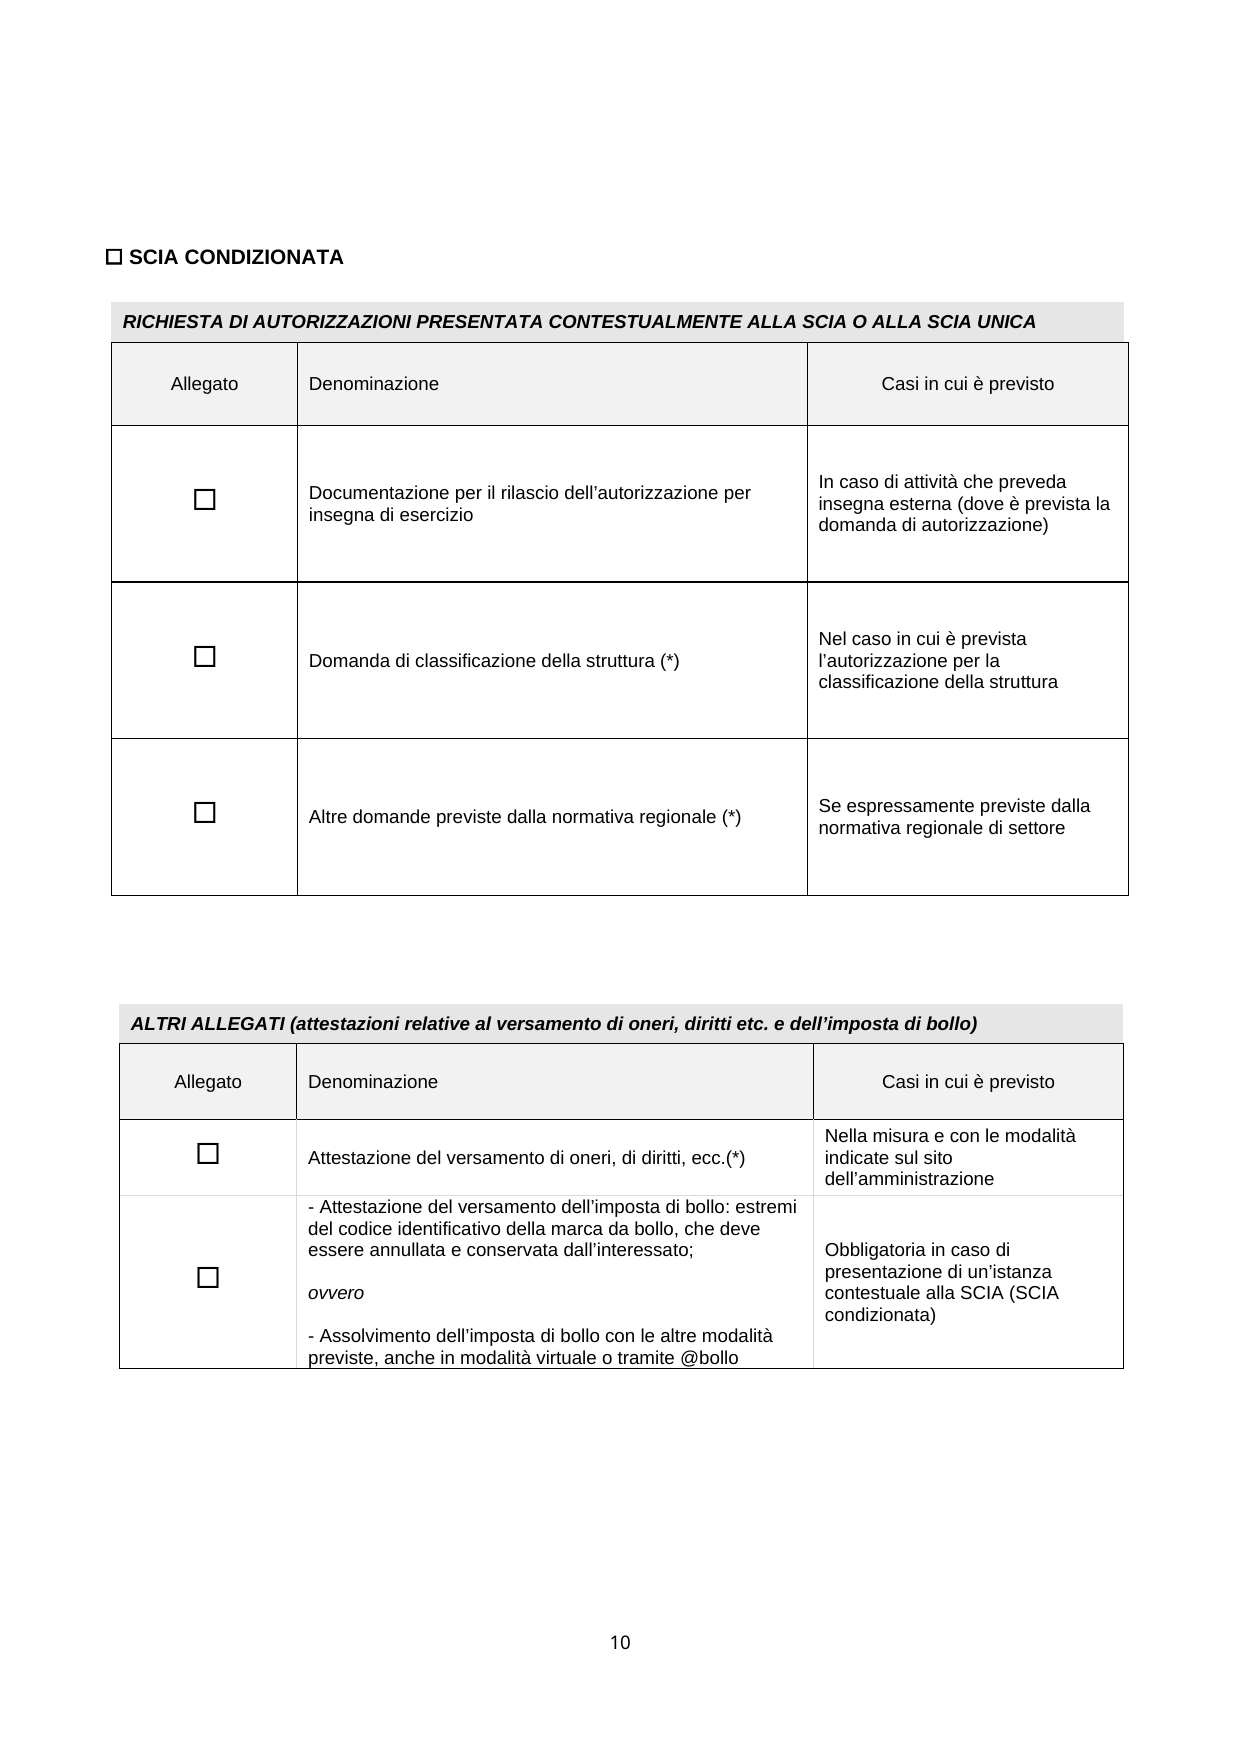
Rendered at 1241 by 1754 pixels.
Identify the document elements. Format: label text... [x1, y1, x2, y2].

table_cell Casi in cui è previsto [808, 343, 1128, 425]
table_header RICHIESTA DI AUTORIZZAZIONI PRESENTATA CONTESTUALMENTE ALLA SCIA O ALLA SCIA UNICA [111, 302, 1124, 342]
table_cell [120, 1120, 296, 1195]
table_cell Obbligatoria in caso di presentazione di un’istanza contestuale alla SCIA (SCIA condizionata) [814, 1196, 1123, 1368]
text SCIA CONDIZIONATA [104, 244, 1165, 269]
table_cell Attestazione del versamento di oneri, di diritti, ecc.(*) [297, 1120, 813, 1195]
table_cell [112, 583, 297, 738]
table_cell [120, 1196, 296, 1368]
table_cell Nel caso in cui è prevista l’autorizzazione per la classificazione della struttura [808, 583, 1128, 738]
table_cell Allegato [120, 1044, 296, 1119]
table_cell - Attestazione del versamento dell’imposta di bollo: estremi del codice identificativo della marca da bollo, che deve essere annullata e conservata dall’interessato; ovvero - Assolvimento dell’imposta di bollo con le altre modalità previste, anche in modalità virtuale o tramite @bollo [297, 1196, 813, 1368]
table_cell Allegato [112, 343, 297, 425]
table_cell Domanda di classificazione della struttura (*) [298, 583, 807, 738]
table_cell Casi in cui è previsto [814, 1044, 1123, 1119]
table_cell Documentazione per il rilascio dell’autorizzazione per insegna di esercizio [298, 426, 807, 581]
table_cell Altre domande previste dalla normativa regionale (*) [298, 739, 807, 895]
table_cell Nella misura e con le modalità indicate sul sito dell’amministrazione [814, 1120, 1123, 1195]
table_cell Se espressamente previste dalla normativa regionale di settore [808, 739, 1128, 895]
table_cell [112, 426, 297, 581]
table_cell Denominazione [297, 1044, 813, 1119]
table_cell In caso di attività che preveda insegna esterna (dove è prevista la domanda di autorizzazione) [808, 426, 1128, 581]
table_cell Denominazione [298, 343, 807, 425]
table_cell [112, 739, 297, 895]
table_header ALTRI ALLEGATI (attestazioni relative al versamento di oneri, diritti etc. e dell’imposta di bollo) [119, 1004, 1123, 1043]
